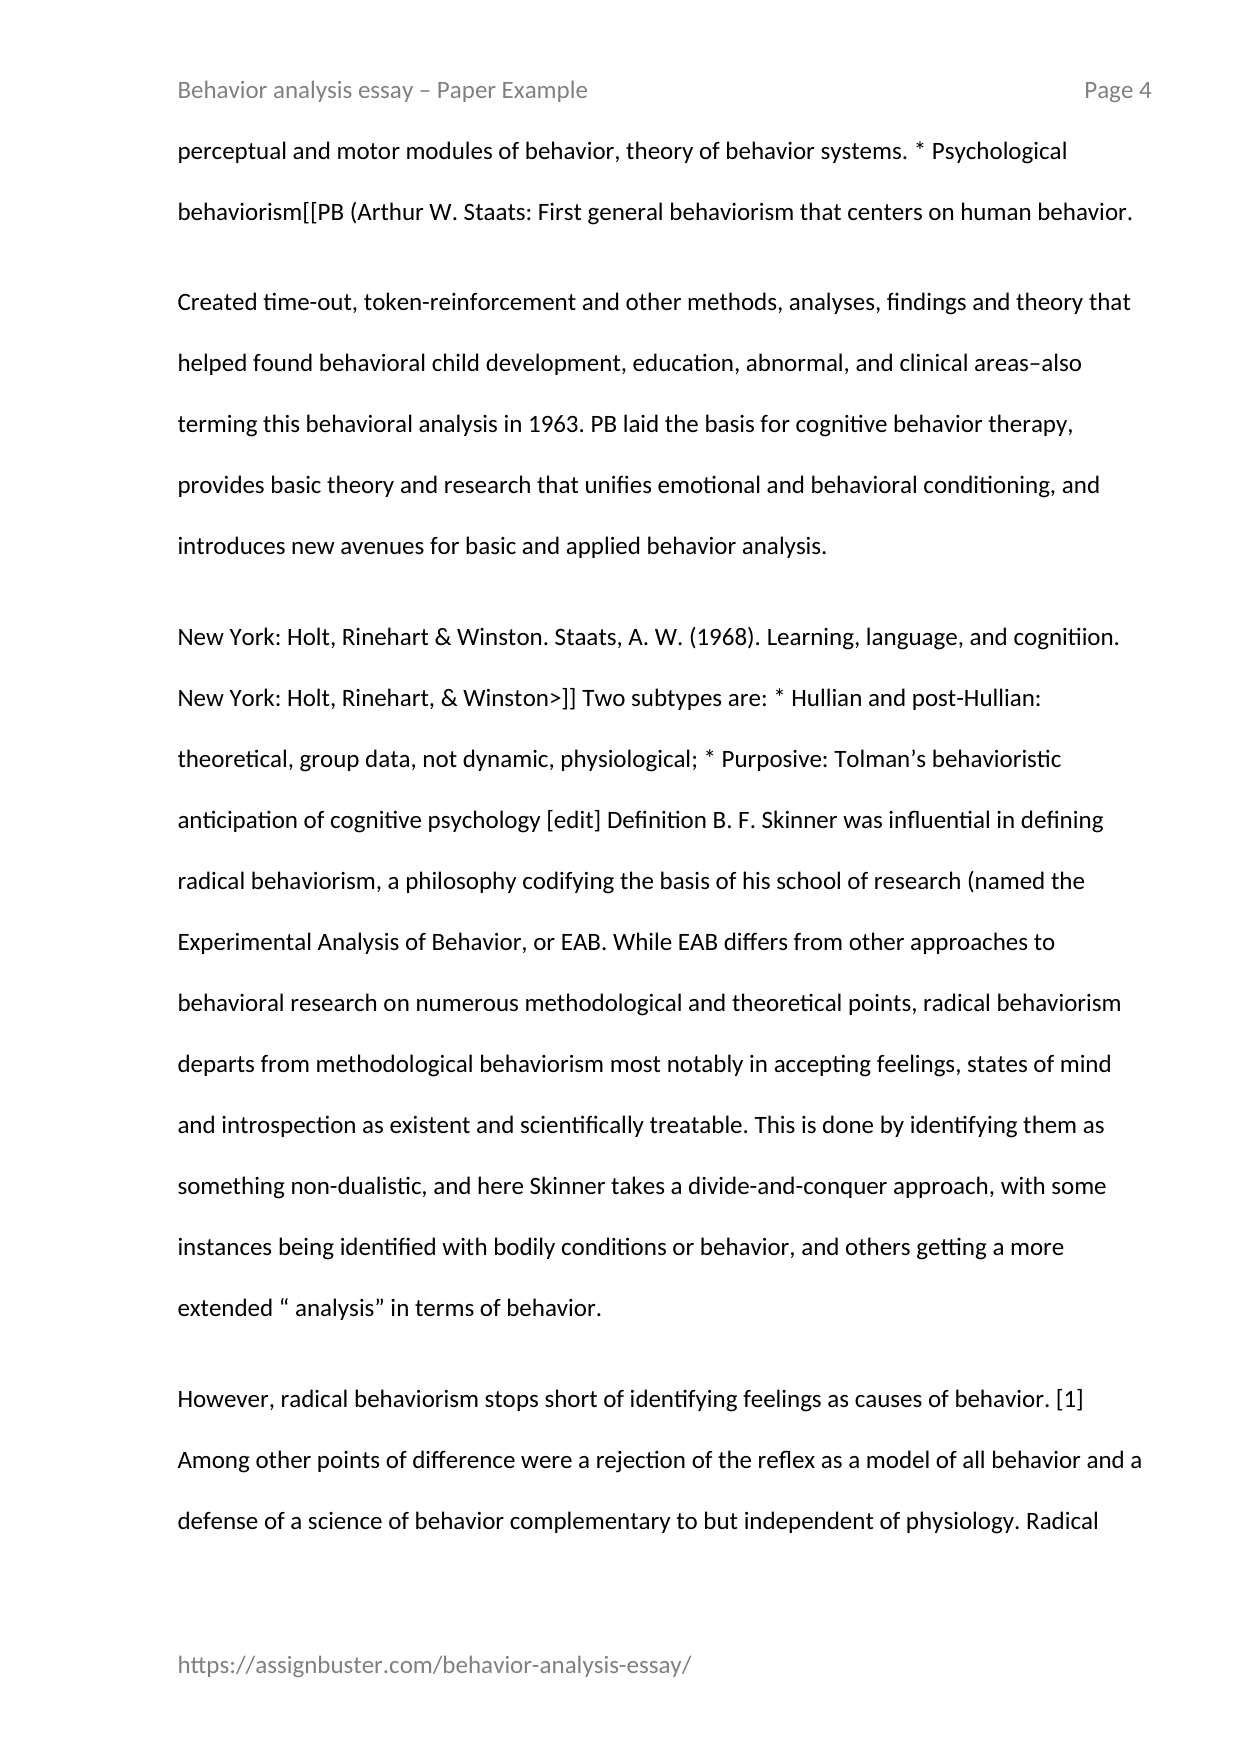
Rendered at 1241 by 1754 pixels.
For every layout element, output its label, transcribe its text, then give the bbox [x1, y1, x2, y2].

text Created time-out, token-reinforcement and other methods, analyses, findings and theory that helped found behavioral child development, education, abnormal, and clinical areas–also terming this behavioral analysis in 1963. PB laid the basis for cognitive behavior therapy, provides basic theory and research that unifies emotional and behavioral conditioning, and introduces new avenues for basic and applied behavior analysis. [177, 286, 1152, 561]
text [177, 1383, 1152, 1536]
text New York: Holt, Rinehart & Winston. Staats, A. W. (1968). Learning, language, and cognitiion. New York: Holt, Rinehart, & Winston>]] Two subtypes are: * Hullian and post-Hullian: theoretical, group data, not dynamic, physiological; * Purposive: Tolman’s behavioristic anticipation of cognitive psychology [edit] Definition B. F. Skinner was influential in defining radical behaviorism, a philosophy codifying the basis of his school of research (named the Experimental Analysis of Behavior, or EAB. While EAB differs from other approaches to behavioral research on numerous methodological and theoretical points, radical behaviorism departs from methodological behaviorism most notably in accepting feelings, states of mind and introspection as existent and scientifically treatable. This is done by identifying them as something non-dualistic, and here Skinner takes a divide-and-conquer approach, with some instances being identified with bodily conditions or behavior, and others getting a more extended “ analysis” in terms of behavior. [177, 621, 1152, 1323]
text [177, 135, 1152, 226]
